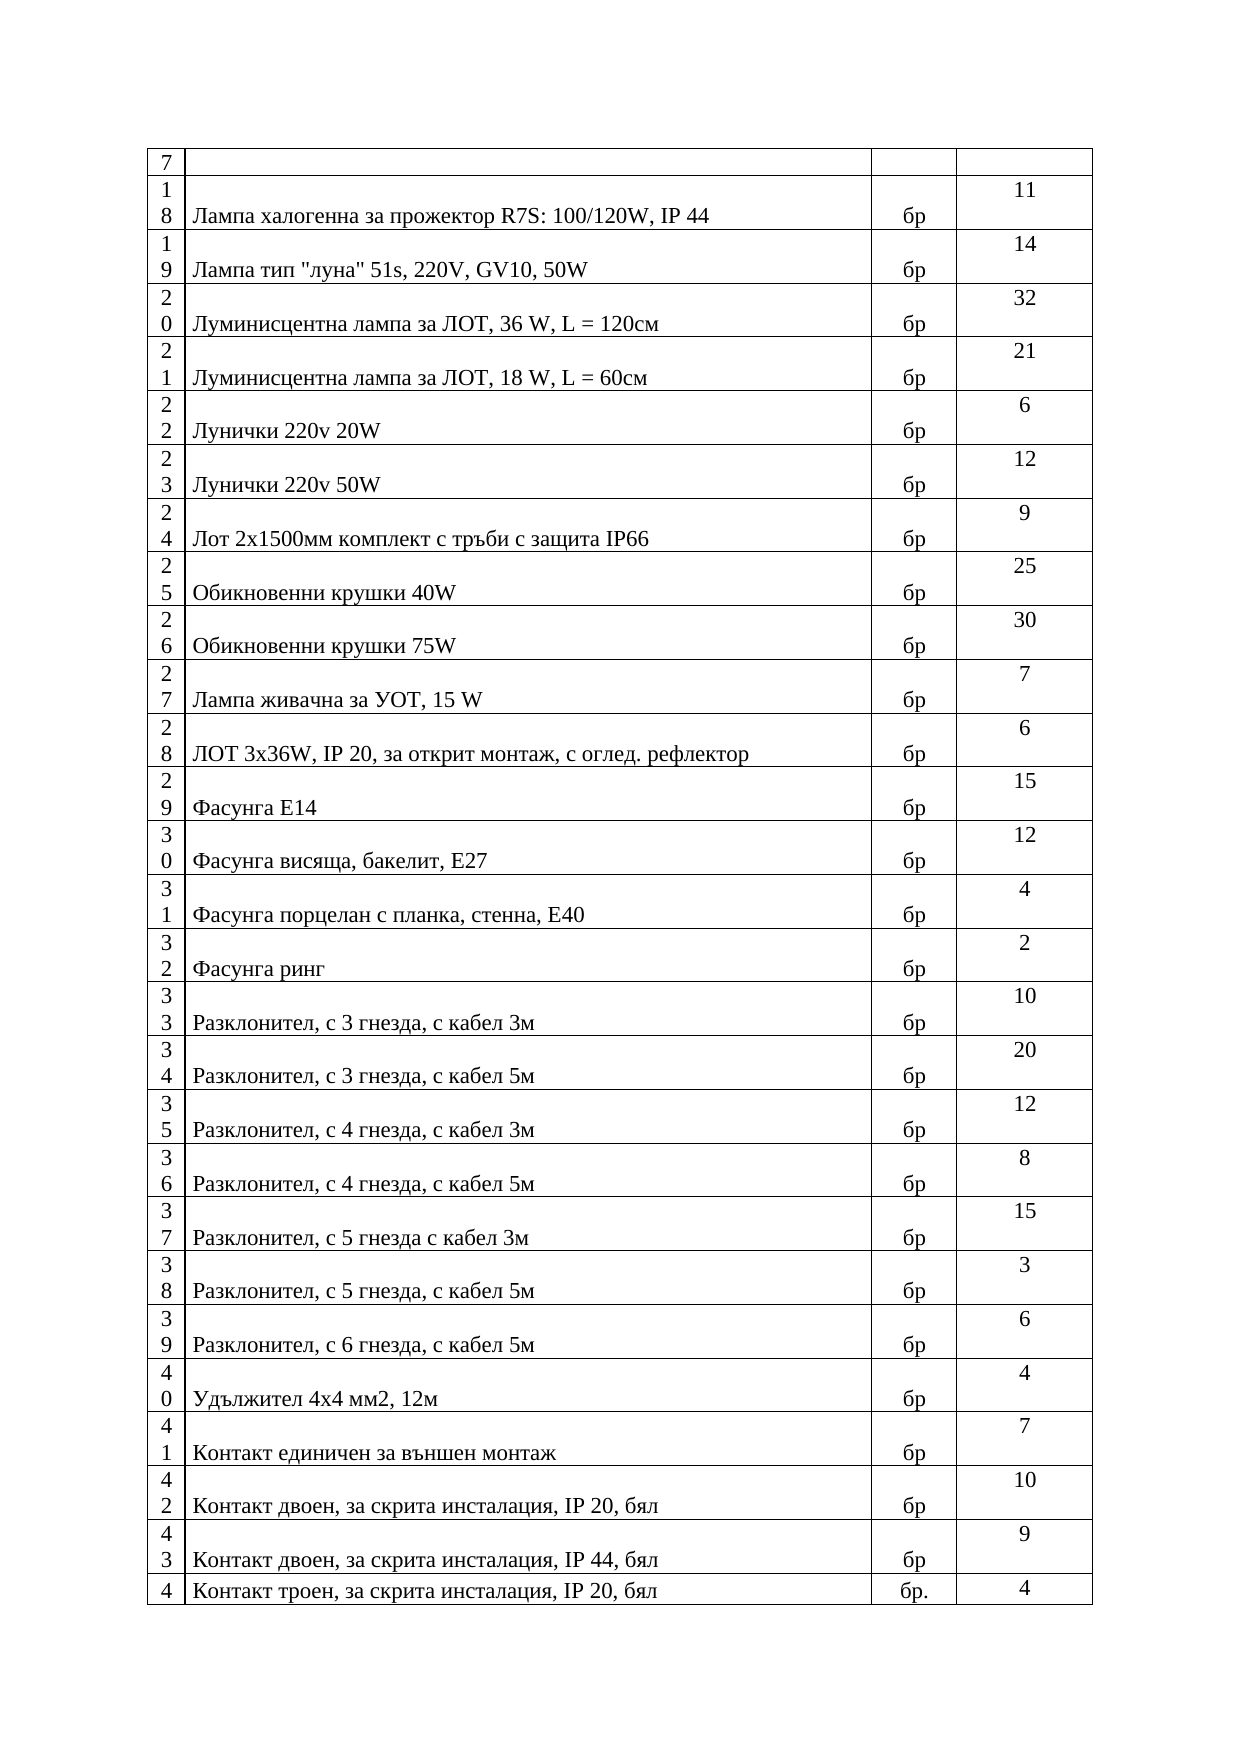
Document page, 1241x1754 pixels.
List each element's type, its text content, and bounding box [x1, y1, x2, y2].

table_cell бр [872, 821, 956, 874]
table_cell бр [872, 606, 956, 659]
table_cell 28 [148, 714, 184, 766]
table_cell 29 [148, 767, 184, 820]
table_cell 41 [148, 1412, 184, 1465]
table_cell бр [872, 230, 956, 282]
table_cell бр [872, 929, 956, 981]
table_cell бр [872, 552, 956, 605]
table_cell Фасунга E14 [186, 767, 871, 820]
table_cell 4 [957, 1574, 1092, 1604]
table_cell 37 [148, 1197, 184, 1250]
table_cell 4 [957, 1359, 1092, 1411]
table_cell 42 [148, 1466, 184, 1519]
table_cell Фасунгa порцелан с планка, стенна, Е40 [186, 875, 871, 927]
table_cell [186, 149, 871, 175]
table_cell 15 [957, 1197, 1092, 1250]
table_cell 12 [957, 821, 1092, 874]
table_cell 3 [957, 1251, 1092, 1304]
table_cell 31 [148, 875, 184, 927]
table_cell 6 [957, 714, 1092, 766]
table_cell 21 [957, 337, 1092, 390]
table_cell бр [872, 1520, 956, 1572]
table_cell 26 [148, 606, 184, 659]
table_cell бр [872, 499, 956, 551]
table_cell Разклонител, с 4 гнезда, с кабел 3м [186, 1090, 871, 1142]
table_cell бр [872, 875, 956, 927]
table_cell 9 [957, 499, 1092, 551]
table_cell 10 [957, 1466, 1092, 1519]
table_cell Разклонител, с 6 гнезда, с кабел 5м [186, 1305, 871, 1357]
table_cell бр [872, 1466, 956, 1519]
table_cell 30 [148, 821, 184, 874]
table_cell Разклонител, с 3 гнезда, с кабел 5м [186, 1036, 871, 1089]
table_cell 15 [957, 767, 1092, 820]
table_cell 36 [148, 1144, 184, 1196]
table_cell 40 [148, 1359, 184, 1411]
table_cell бр [872, 714, 956, 766]
table_cell 20 [957, 1036, 1092, 1089]
table_cell бр [872, 1036, 956, 1089]
table_cell 21 [148, 337, 184, 390]
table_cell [186, 1574, 871, 1604]
table_cell бр [872, 1144, 956, 1196]
table_cell бр [872, 149, 956, 175]
table_cell 19 [148, 230, 184, 282]
table_cell бр [872, 1305, 956, 1357]
table_cell Контакт единичен за външен монтаж [186, 1412, 871, 1465]
table_cell 38 [148, 1251, 184, 1304]
table_cell 2 [957, 929, 1092, 981]
table_cell 9 [957, 1520, 1092, 1572]
table_cell Лунички 220v 20W [186, 391, 871, 444]
table_cell бр [872, 337, 956, 390]
table_cell бр [872, 660, 956, 712]
table_cell 43 [148, 1520, 184, 1572]
table_cell 22 [148, 391, 184, 444]
table_cell 10 [957, 982, 1092, 1035]
table_cell Разклонител, с 5 гнезда, с кабел 5м [186, 1251, 871, 1304]
table_cell 6 [957, 391, 1092, 444]
table_cell 32 [148, 929, 184, 981]
table_cell бр [872, 1090, 956, 1142]
table_cell Фасунгa висяща, бакелит, Е27 [186, 821, 871, 874]
table_cell 25 [148, 552, 184, 605]
table_cell бр [872, 982, 956, 1035]
table_cell Удължител 4х4 мм2, 12м [186, 1359, 871, 1411]
table_cell 34 [148, 1036, 184, 1089]
table_cell Лунички 220v 50W [186, 445, 871, 497]
table_cell 27 [148, 660, 184, 712]
table_cell 20 [148, 284, 184, 336]
table_cell 4 [957, 875, 1092, 927]
table_cell бр [872, 1197, 956, 1250]
table_cell 35 [148, 1090, 184, 1142]
table_cell 30 [957, 606, 1092, 659]
table_cell Луминисцентна лампа за ЛОТ, 18 W, L = 60см [186, 337, 871, 390]
table_cell Разклонител, с 5 гнезда с кабел 3м [186, 1197, 871, 1250]
table_cell Фасунга ринг [186, 929, 871, 981]
table_cell 6 [957, 1305, 1092, 1357]
table_cell Лампа халогенна за прожектор R7S: 100/120W, IP 44 [186, 176, 871, 229]
table_cell Контакт двоен, за скрита инсталация, IP 20, бял [186, 1466, 871, 1519]
table_cell бр [872, 445, 956, 497]
table_cell бр [872, 1412, 956, 1465]
table_cell Луминисцентна лампа за ЛОТ, 36 W, L = 120см [186, 284, 871, 336]
table_cell бр [872, 1359, 956, 1411]
table_cell 18 [957, 149, 1092, 175]
table_cell бр. [872, 1574, 956, 1604]
table_cell 44 [148, 1574, 184, 1604]
table_cell 7 [957, 660, 1092, 712]
table_cell 7 [957, 1412, 1092, 1465]
table_cell Разклонител, с 3 гнезда, с кабел 3м [186, 982, 871, 1035]
table_cell Лампа живачна за УОТ, 15 W [186, 660, 871, 712]
table_cell 14 [957, 230, 1092, 282]
table_cell Обикновенни крушки 40W [186, 552, 871, 605]
table_cell 11 [957, 176, 1092, 229]
table_cell 8 [957, 1144, 1092, 1196]
table_cell бр [872, 176, 956, 229]
table_cell Лот 2х1500мм комплект с тръби с защита IP66 [186, 499, 871, 551]
table_cell 32 [957, 284, 1092, 336]
table_cell Разклонител, с 4 гнезда, с кабел 5м [186, 1144, 871, 1196]
table_cell 23 [148, 445, 184, 497]
table_cell 12 [957, 445, 1092, 497]
table_cell Обикновенни крушки 75W [186, 606, 871, 659]
table_cell 12 [957, 1090, 1092, 1142]
table_cell 24 [148, 499, 184, 551]
table_cell бр [872, 284, 956, 336]
table_cell ЛОТ 3х36W, IP 20, за открит монтаж, с оглед. рефлектор [186, 714, 871, 766]
table_cell 18 [148, 176, 184, 229]
table_cell 25 [957, 552, 1092, 605]
table_cell Контакт двоен, за скрита инсталация, IP 44, бял [186, 1520, 871, 1572]
table_cell 39 [148, 1305, 184, 1357]
table_cell бр [872, 1251, 956, 1304]
table_cell Лампа тип "луна" 51s, 220V, GV10, 50W [186, 230, 871, 282]
table_cell бр [872, 767, 956, 820]
table_cell 33 [148, 982, 184, 1035]
table_cell 17 [148, 149, 184, 175]
table_cell бр [872, 391, 956, 444]
